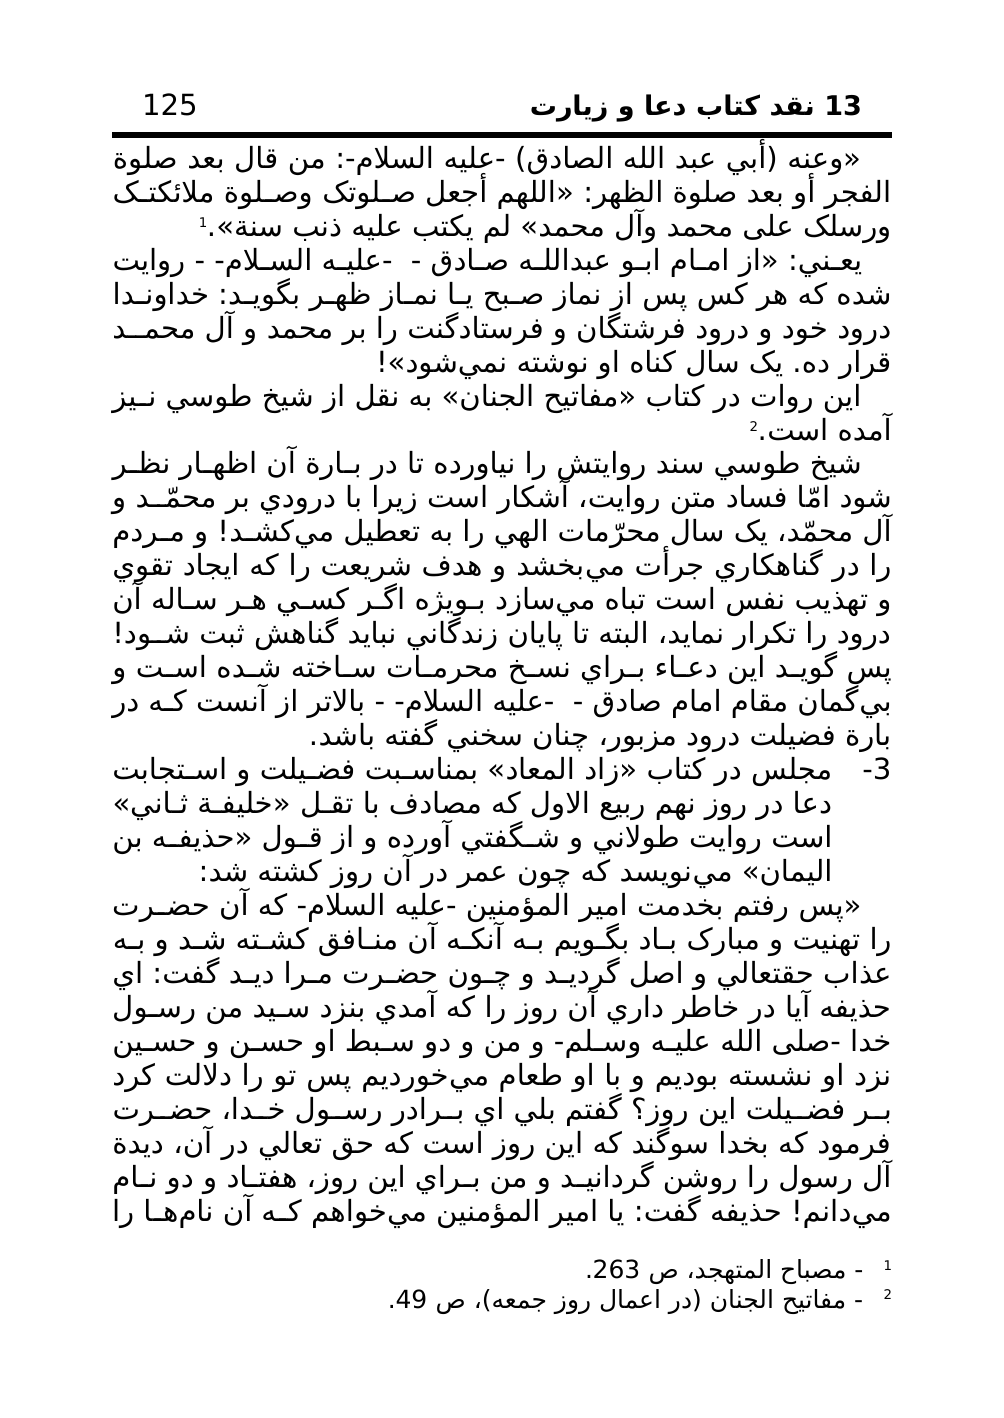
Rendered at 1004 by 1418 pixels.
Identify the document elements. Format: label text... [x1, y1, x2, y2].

text يعني: «از امام ابو عبدالله صادق - -عليه السلام- - روايت شده که هر کس پس از نماز صبح يا نماز ظهر بگويد: خداوندا درود خود و درود فرشتگان و فرستادگنت را بر محمد و آل محمد قرار ده. يک سال کناه او نوشته نمي‌شود»! [112, 243, 892, 379]
list مجلس در کتاب «زاد المعاد» بمناسبت فضيلت و استجابت دعا در روز نهم ربيع الاول که مصادف با تقل «خليفة ثاني» است روايت طولاني و شگفتي آورده و از قول «حذيفه بن اليمان» مي‌نويسد که چون عمر در آن روز کشته شد: [112, 752, 862, 888]
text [112, 888, 892, 1228]
text اين روات در کتاب «مفاتيح الجنان» به نقل از شيخ طوسي نيز آمده است. [112, 379, 892, 447]
text «وعنه (أبي عبد الله الصادق) -عليه السلام-: من قال بعد صلوة الفجر أو بعد صلوة الظهر: «اللهم أجعل صلوتک وصلوة ملائکتک ورسلک علی محمد وآل محمد» لم يکتب عليه ذنب سنة». [112, 141, 892, 243]
text شيخ طوسي سند روايتش را نياورده تا در بارة آن اظهار نظر شود امّا فساد متن روايت، آشکار است زيرا با درودي بر محمّد و آل محمّد، يک سال محرّمات الهي را به تعطيل مي‌کشد! و مردم را در گناهکاري جرأت مي‌بخشد و هدف شريعت را که ايجاد تقوي و تهذيب نفس است تباه مي‌سازد بويژه اگر کسي هر ساله آن درود را تکرار نمايد، البته تا پايان زندگاني نبايد گناهش ثبت شود! پس گويد اين دعاء براي نسخ محرمات ساخته شده است و بي‌گمان مقام امام صادق - -عليه السلام- - بالاتر از آنست که در بارة فضيلت درود مزبور، چنان سخني گفته باشد. [112, 447, 892, 752]
